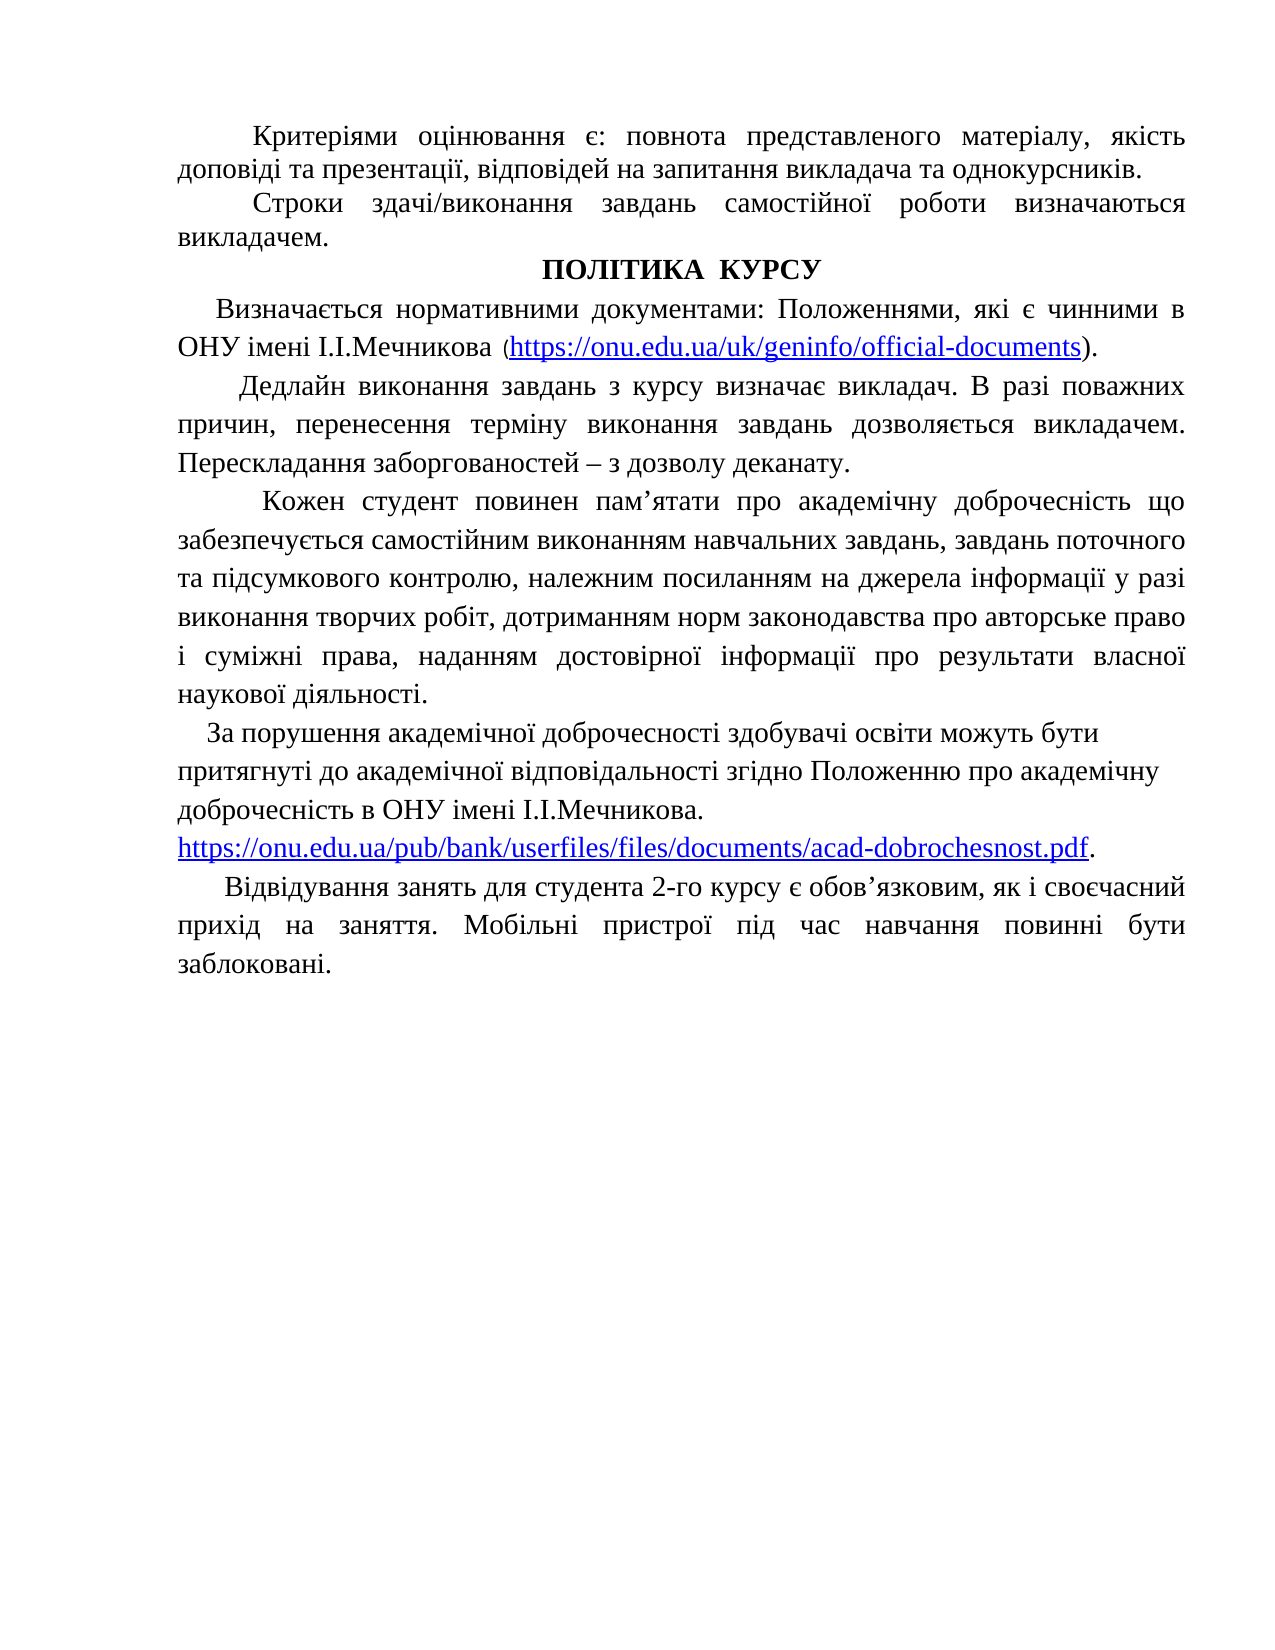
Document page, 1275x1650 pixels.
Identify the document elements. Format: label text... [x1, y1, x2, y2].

text Відвідування занять для студента 2-го курсу є обов’язковим, як і своєчасний прихід на заняття. Мобільні пристрої під час навчання повинні бути заблоковані. [177, 869, 1186, 979]
text Кожен студент повинен пам’ятати про академічну доброчесність що забезпечується самостійним виконанням навчальних завдань, завдань поточного та підсумкового контролю, належним посиланням на джерела інформації у разі виконання творчих робіт, дотриманням норм законодавства про авторське право і суміжні права, наданням достовірної інформації про результати власної наукової діяльності. [177, 483, 1186, 710]
text Строки здачі/виконання завдань самостійної роботи визначаються викладачем. [177, 185, 1186, 252]
text За порушення академічної доброчесності здобувачі освіти можуть бути притягнуті до академічної відповідальності згідно Положенню про академічну доброчесність в ОНУ імені І.І.Мечникова. https://onu.edu.ua/pub/bank/userfiles/files/documents/acad-dobrochesnost.pdf. [177, 715, 1186, 864]
text Визначається нормативними документами: Положеннями, які є чинними в ОНУ імені І.І.Мечникова (https://onu.edu.ua/uk/geninfo/official-documents). [177, 291, 1186, 363]
text ПОЛІТИКА КУРСУ [177, 252, 1186, 286]
text Дедлайн виконання завдань з курсу визначає викладач. В разі поважних причин, перенесення терміну виконання завдань дозволяється викладачем. Перескладання заборгованостей – з дозволу деканату. [177, 368, 1186, 478]
text Критеріями оцінювання є: повнота представленого матеріалу, якість доповіді та презентації, відповідей на запитання викладача та однокурсників. [177, 118, 1186, 185]
